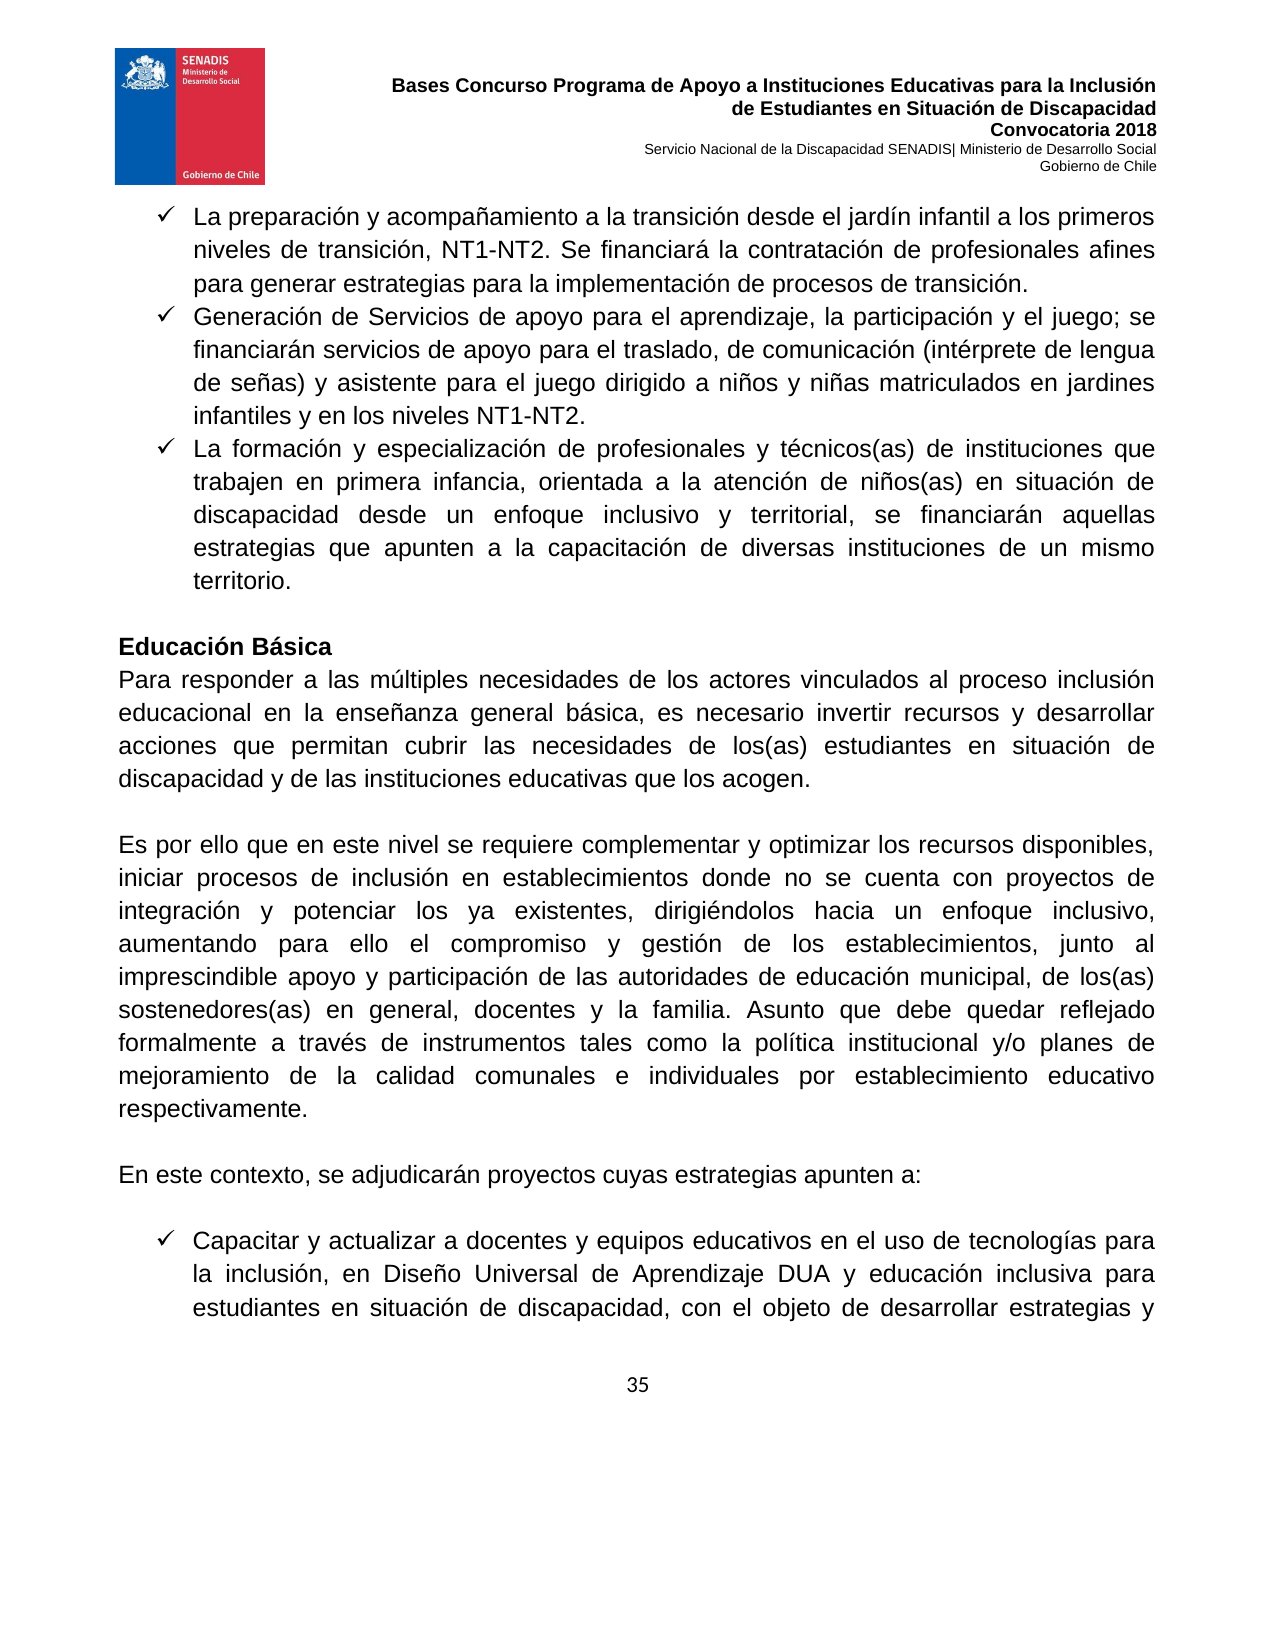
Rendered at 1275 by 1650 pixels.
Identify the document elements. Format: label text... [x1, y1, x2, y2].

list Generación de Servicios de apoyo para el aprendizaje, la participación y el juego; se financiarán servicios de apoyo para el traslado, de comunicación (intérprete de lengua de señas) y asistente para el juego dirigido a niños y niñas matriculados en jardines infantiles y en los niveles NT1-NT2. [156, 302, 1157, 429]
picture [114, 48, 265, 185]
list La preparación y acompañamiento a la transición desde el jardín infantil a los primeros niveles de transición, NT1-NT2. Se financiará la contratación de profesionales afines para generar estrategias para la implementación de procesos de transición. [156, 202, 1157, 297]
text Para responder a las múltiples necesidades de los actores vinculados al proceso inclusión educacional en la enseñanza general básica, es necesario invertir recursos y desarrollar acciones que permitan cubrir las necesidades de los(as) estudiantes en situación de discapacidad y de las instituciones educativas que los acogen. [118, 665, 1157, 793]
subtitle Educación Básica [118, 632, 1157, 661]
list La formación y especialización de profesionales y técnicos(as) de instituciones que trabajen en primera infancia, orientada a la atención de niños(as) en situación de discapacidad desde un enfoque inclusivo y territorial, se financiarán aquellas estrategias que apunten a la capacitación de diversas instituciones de un mismo territorio. [156, 434, 1157, 595]
text En este contexto, se adjudicarán proyectos cuyas estrategias apunten a: [118, 1160, 1157, 1189]
text Es por ello que en este nivel se requiere complementar y optimizar los recursos disponibles, iniciar procesos de inclusión en establecimientos donde no se cuenta con proyectos de integración y potenciar los ya existentes, dirigiéndolos hacia un enfoque inclusivo, aumentando para ello el compromiso y gestión de los establecimientos, junto al imprescindible apoyo y participación de las autoridades de educación municipal, de los(as) sostenedores(as) en general, docentes y la familia. Asunto que debe quedar reflejado formalmente a través de instrumentos tales como la política institucional y/o planes de mejoramiento de la calidad comunales e individuales por establecimiento educativo respectivamente. [118, 830, 1157, 1123]
